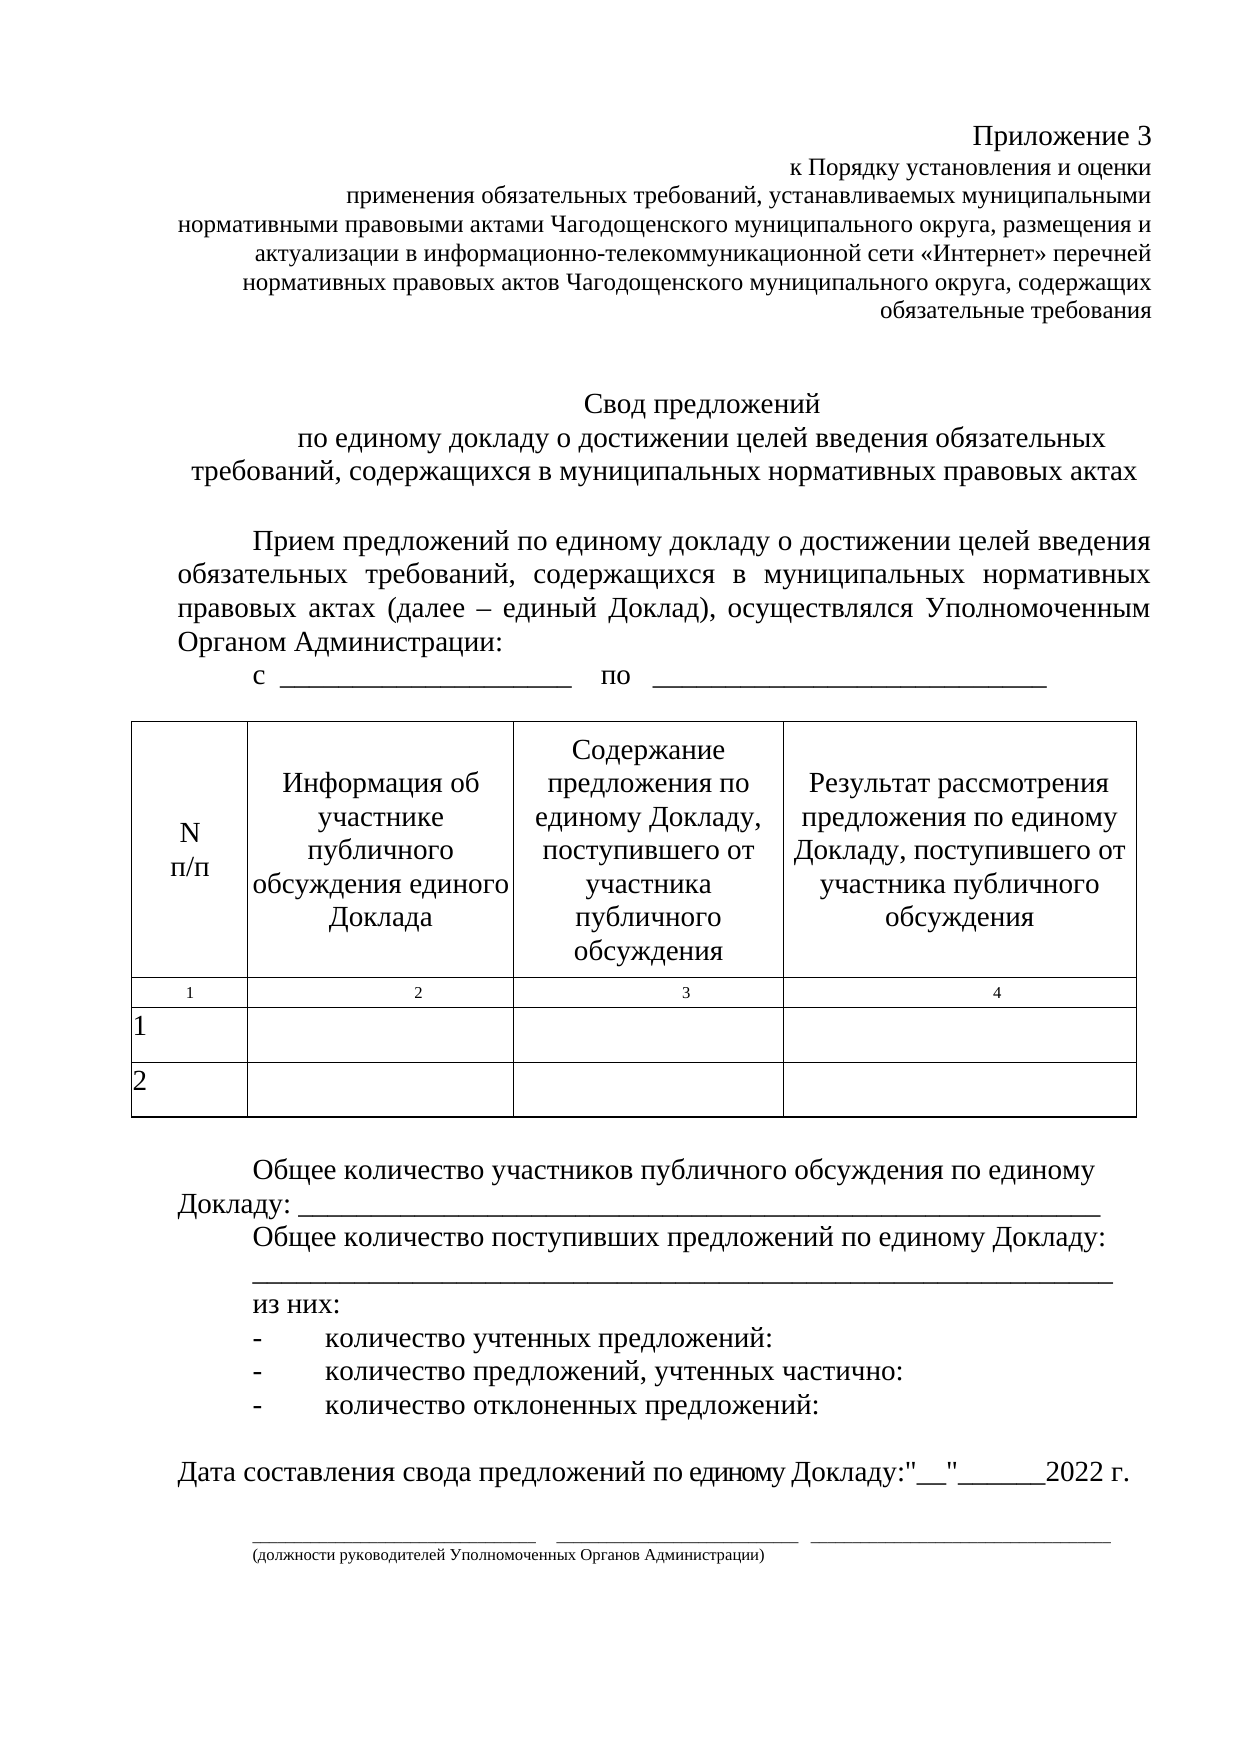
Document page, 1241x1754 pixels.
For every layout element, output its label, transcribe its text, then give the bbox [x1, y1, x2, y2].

text применения обязательных требований, устанавливаемых муниципальными нормативными правовыми актами Чагодощенского муниципального округа, размещения и актуализации в информационно-телекоммуникационной сети «Интернет» перечней нормативных правовых актов Чагодощенского муниципального округа, содержащих обязательные требования [177, 180, 1152, 324]
table_cell [514, 1008, 783, 1062]
text ___________________________________________________________ [177, 1253, 1152, 1286]
list количество предложений, учтенных частично: [177, 1353, 1152, 1387]
text (должности руководителей Уполномоченных Органов Администрации) [177, 1545, 1152, 1564]
table_cell 1 [132, 1008, 247, 1062]
table_cell 1 [132, 978, 247, 1007]
text из них: [177, 1286, 1152, 1320]
list количество отклоненных предложений: [177, 1387, 1152, 1421]
table_header Результат рассмотрения предложения по единому Докладу, поступившего от участника публичного обсуждения [784, 722, 1136, 977]
table_cell 2 [248, 978, 513, 1007]
text Прием предложений по единому докладу о достижении целей введения обязательных требований, содержащихся в муниципальных нормативных правовых актах (далее – единый Доклад), осуществлялся Уполномоченным Органом Администрации: [177, 523, 1152, 657]
text к Порядку установления и оценки [177, 152, 1152, 180]
list количество учтенных предложений: [177, 1320, 1152, 1353]
table_cell 3 [514, 978, 783, 1007]
text с ____________________ по ___________________________ [177, 657, 1152, 691]
text Дата составления свода предложений по единому Докладу:"__"______2022 г. [177, 1454, 1152, 1488]
text Общее количество поступивших предложений по единому Докладу: [177, 1219, 1152, 1253]
table_header Содержание предложения по единому Докладу, поступившего от участника публичного обсуждения [514, 722, 783, 977]
table_cell [248, 1008, 513, 1062]
table_cell [514, 1063, 783, 1116]
table_header Информация об участнике публичного обсуждения единого Доклада [248, 722, 513, 977]
table_header N п/п [132, 722, 247, 977]
table_cell [784, 1063, 1136, 1116]
text Приложение 3 [177, 118, 1152, 152]
table_cell 2 [132, 1063, 247, 1116]
table_cell [784, 1008, 1136, 1062]
text Свод предложений [177, 386, 1152, 420]
table_cell [248, 1063, 513, 1116]
text __________________________________ _____________________________ ____________________________________ [177, 1526, 1152, 1545]
text Общее количество участников публичного обсуждения по единому Докладу: _______________________________________________________ [177, 1152, 1152, 1219]
table_cell 4 [784, 978, 1136, 1007]
text по единому докладу о достижении целей введения обязательных требований, содержащихся в муниципальных нормативных правовых актах [177, 420, 1152, 487]
